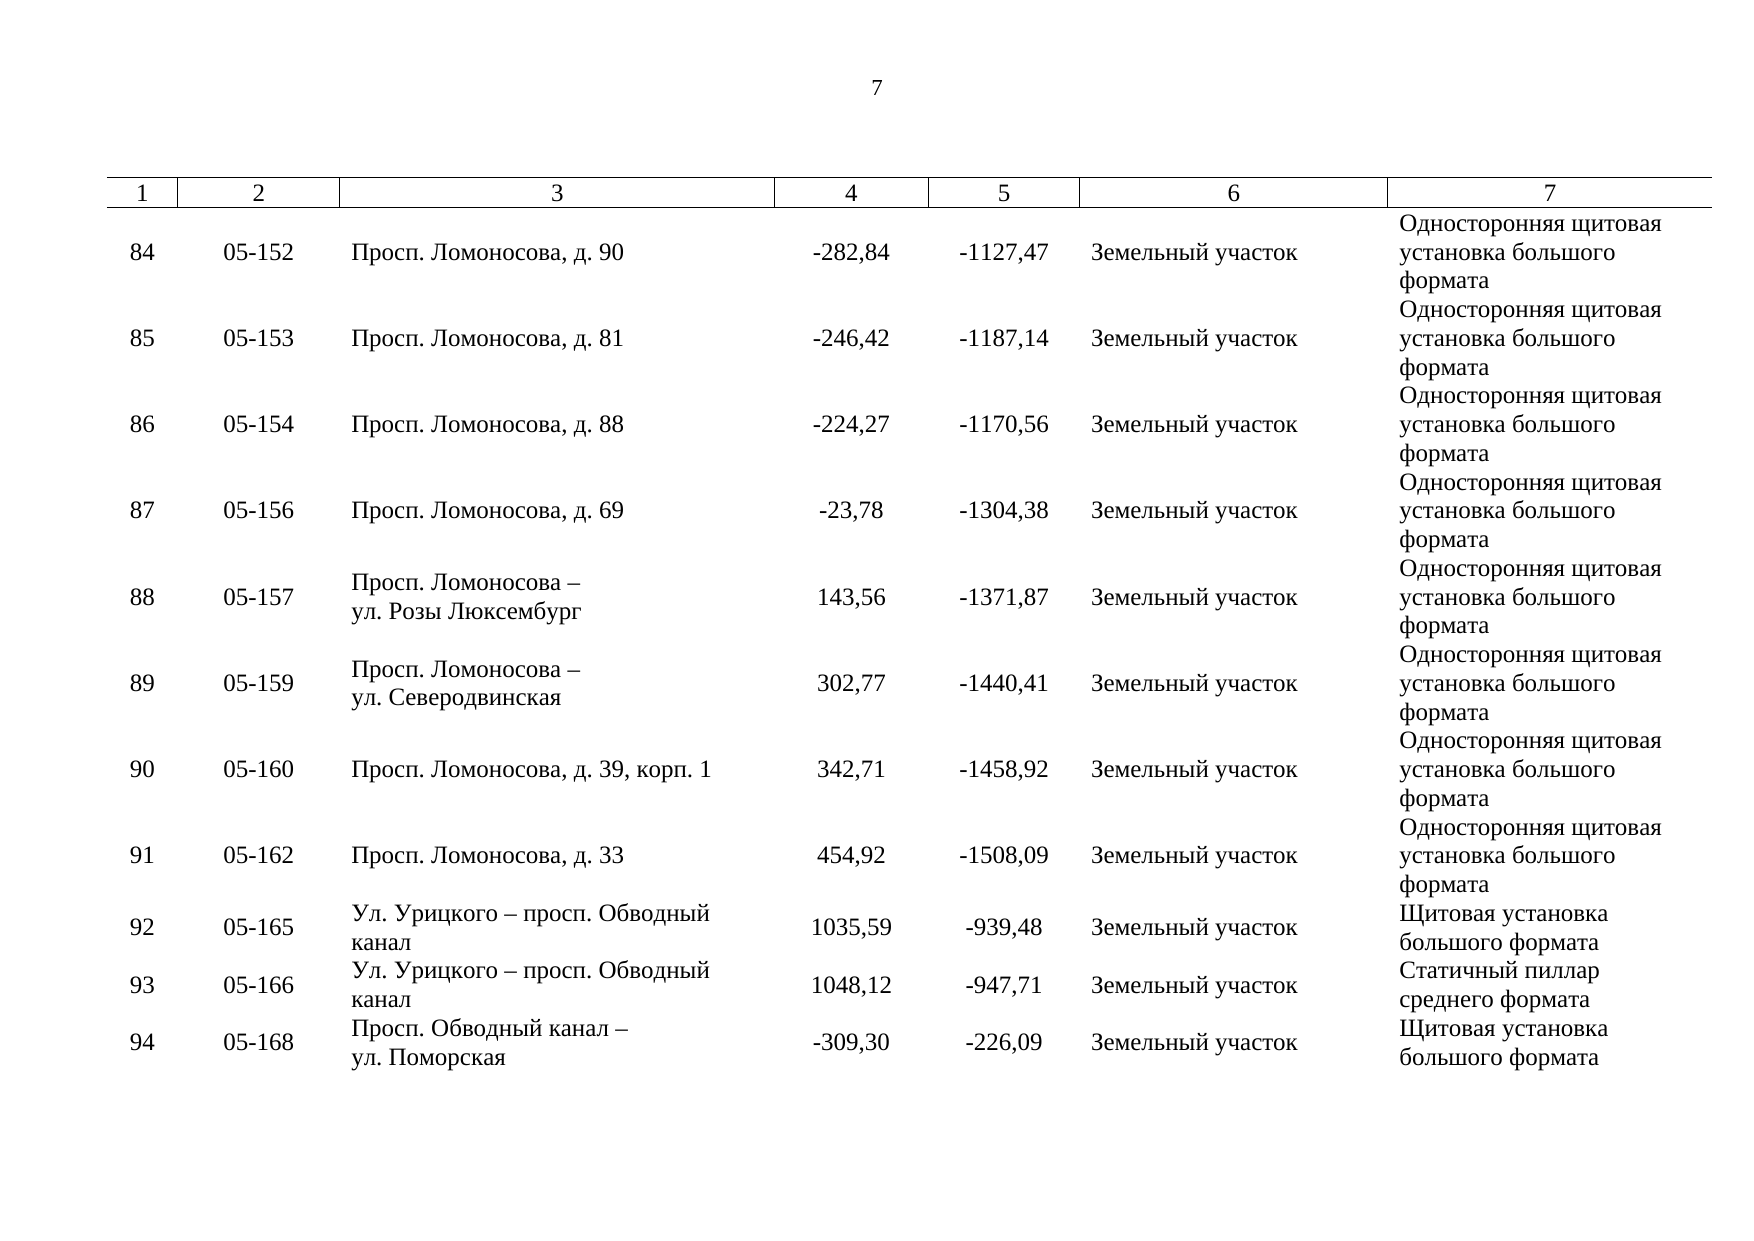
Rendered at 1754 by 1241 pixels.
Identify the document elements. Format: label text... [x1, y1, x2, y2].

table_cell Щитовая установка большого формата [1388, 898, 1712, 956]
table_cell Односторонняя щитовая установка большого формата [1388, 639, 1712, 726]
table_cell Односторонняя щитовая установка большого формата [1388, 553, 1712, 639]
table_cell 87 [107, 467, 177, 553]
table_cell -224,27 [774, 381, 928, 467]
table_cell 05-154 [177, 381, 340, 467]
table_cell Односторонняя щитовая установка большого формата [1388, 467, 1712, 553]
table_cell Просп. Ломоносова, д. 39, корп. 1 [340, 726, 774, 812]
table_cell Земельный участок [1080, 898, 1388, 956]
table_cell 1035,59 [774, 898, 928, 956]
table_cell Просп. Ломоносова, д. 81 [340, 294, 774, 381]
table_cell 05-160 [177, 726, 340, 812]
table_cell Просп. Ломоносова – ул. Северодвинская [340, 639, 774, 726]
table_cell Земельный участок [1080, 956, 1388, 1013]
table_cell -309,30 [774, 1013, 928, 1071]
table_cell Просп. Ломоносова, д. 33 [340, 812, 774, 898]
table_cell Односторонняя щитовая установка большого формата [1388, 381, 1712, 467]
table_cell 05-166 [177, 956, 340, 1013]
table_cell 89 [107, 639, 177, 726]
table_cell Просп. Ломоносова – ул. Розы Люксембург [340, 553, 774, 639]
table_header 3 [340, 178, 774, 207]
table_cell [1388, 208, 1712, 294]
table_cell Щитовая установка большого формата [1388, 1013, 1712, 1071]
table_cell 05-156 [177, 467, 340, 553]
table_cell 92 [107, 898, 177, 956]
table_cell 454,92 [774, 812, 928, 898]
table_cell 90 [107, 726, 177, 812]
table_cell Земельный участок [1080, 467, 1388, 553]
table_cell -1170,56 [928, 381, 1079, 467]
table_header 1 [107, 178, 177, 207]
table_header 6 [1080, 178, 1387, 207]
table_cell 05-157 [177, 553, 340, 639]
table_cell 05-165 [177, 898, 340, 956]
table_cell 302,77 [774, 639, 928, 726]
table_cell 93 [107, 956, 177, 1013]
table_cell -939,48 [928, 898, 1079, 956]
table_cell 05-152 [177, 208, 340, 294]
table_cell Ул. Урицкого – просп. Обводный канал [340, 956, 774, 1013]
table_cell Земельный участок [1080, 726, 1388, 812]
table_cell 143,56 [774, 553, 928, 639]
table_header 4 [775, 178, 928, 207]
table_header 7 [1388, 178, 1712, 207]
table_cell Односторонняя щитовая установка большого формата [1388, 812, 1712, 898]
table_cell Земельный участок [1080, 812, 1388, 898]
table_cell -282,84 [774, 208, 928, 294]
table_cell -1304,38 [928, 467, 1079, 553]
table_cell Просп. Обводный канал – ул. Поморская [340, 1013, 774, 1071]
table_header 2 [178, 178, 339, 207]
table_cell -1187,14 [928, 294, 1079, 381]
table_cell Земельный участок [1080, 381, 1388, 467]
table_cell Земельный участок [1080, 208, 1388, 294]
table_cell 84 [107, 208, 177, 294]
table_cell Просп. Ломоносова, д. 90 [340, 208, 774, 294]
table_cell 342,71 [774, 726, 928, 812]
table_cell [1388, 294, 1712, 381]
table_cell Просп. Ломоносова, д. 88 [340, 381, 774, 467]
table_cell -1127,47 [928, 208, 1079, 294]
table_cell Земельный участок [1080, 639, 1388, 726]
table_cell -1440,41 [928, 639, 1079, 726]
table_cell Земельный участок [1080, 553, 1388, 639]
table_cell Земельный участок [1080, 1013, 1388, 1071]
table_cell -1508,09 [928, 812, 1079, 898]
table_cell 94 [107, 1013, 177, 1071]
table_cell Ул. Урицкого – просп. Обводный канал [340, 898, 774, 956]
table_cell 91 [107, 812, 177, 898]
table_cell -246,42 [774, 294, 928, 381]
table_cell Земельный участок [1080, 294, 1388, 381]
table_cell -23,78 [774, 467, 928, 553]
table_cell -1458,92 [928, 726, 1079, 812]
table_cell 86 [107, 381, 177, 467]
table_cell 05-153 [177, 294, 340, 381]
table_cell 88 [107, 553, 177, 639]
table_cell 05-168 [177, 1013, 340, 1071]
table_cell 1048,12 [774, 956, 928, 1013]
table_cell Статичный пиллар среднего формата [1388, 956, 1712, 1013]
table_cell -1371,87 [928, 553, 1079, 639]
table_cell 05-159 [177, 639, 340, 726]
table_header 5 [929, 178, 1079, 207]
table_cell 85 [107, 294, 177, 381]
table_cell -947,71 [928, 956, 1079, 1013]
table_cell -226,09 [928, 1013, 1079, 1071]
table_cell Односторонняя щитовая установка большого формата [1388, 726, 1712, 812]
table_cell 05-162 [177, 812, 340, 898]
table_cell Просп. Ломоносова, д. 69 [340, 467, 774, 553]
